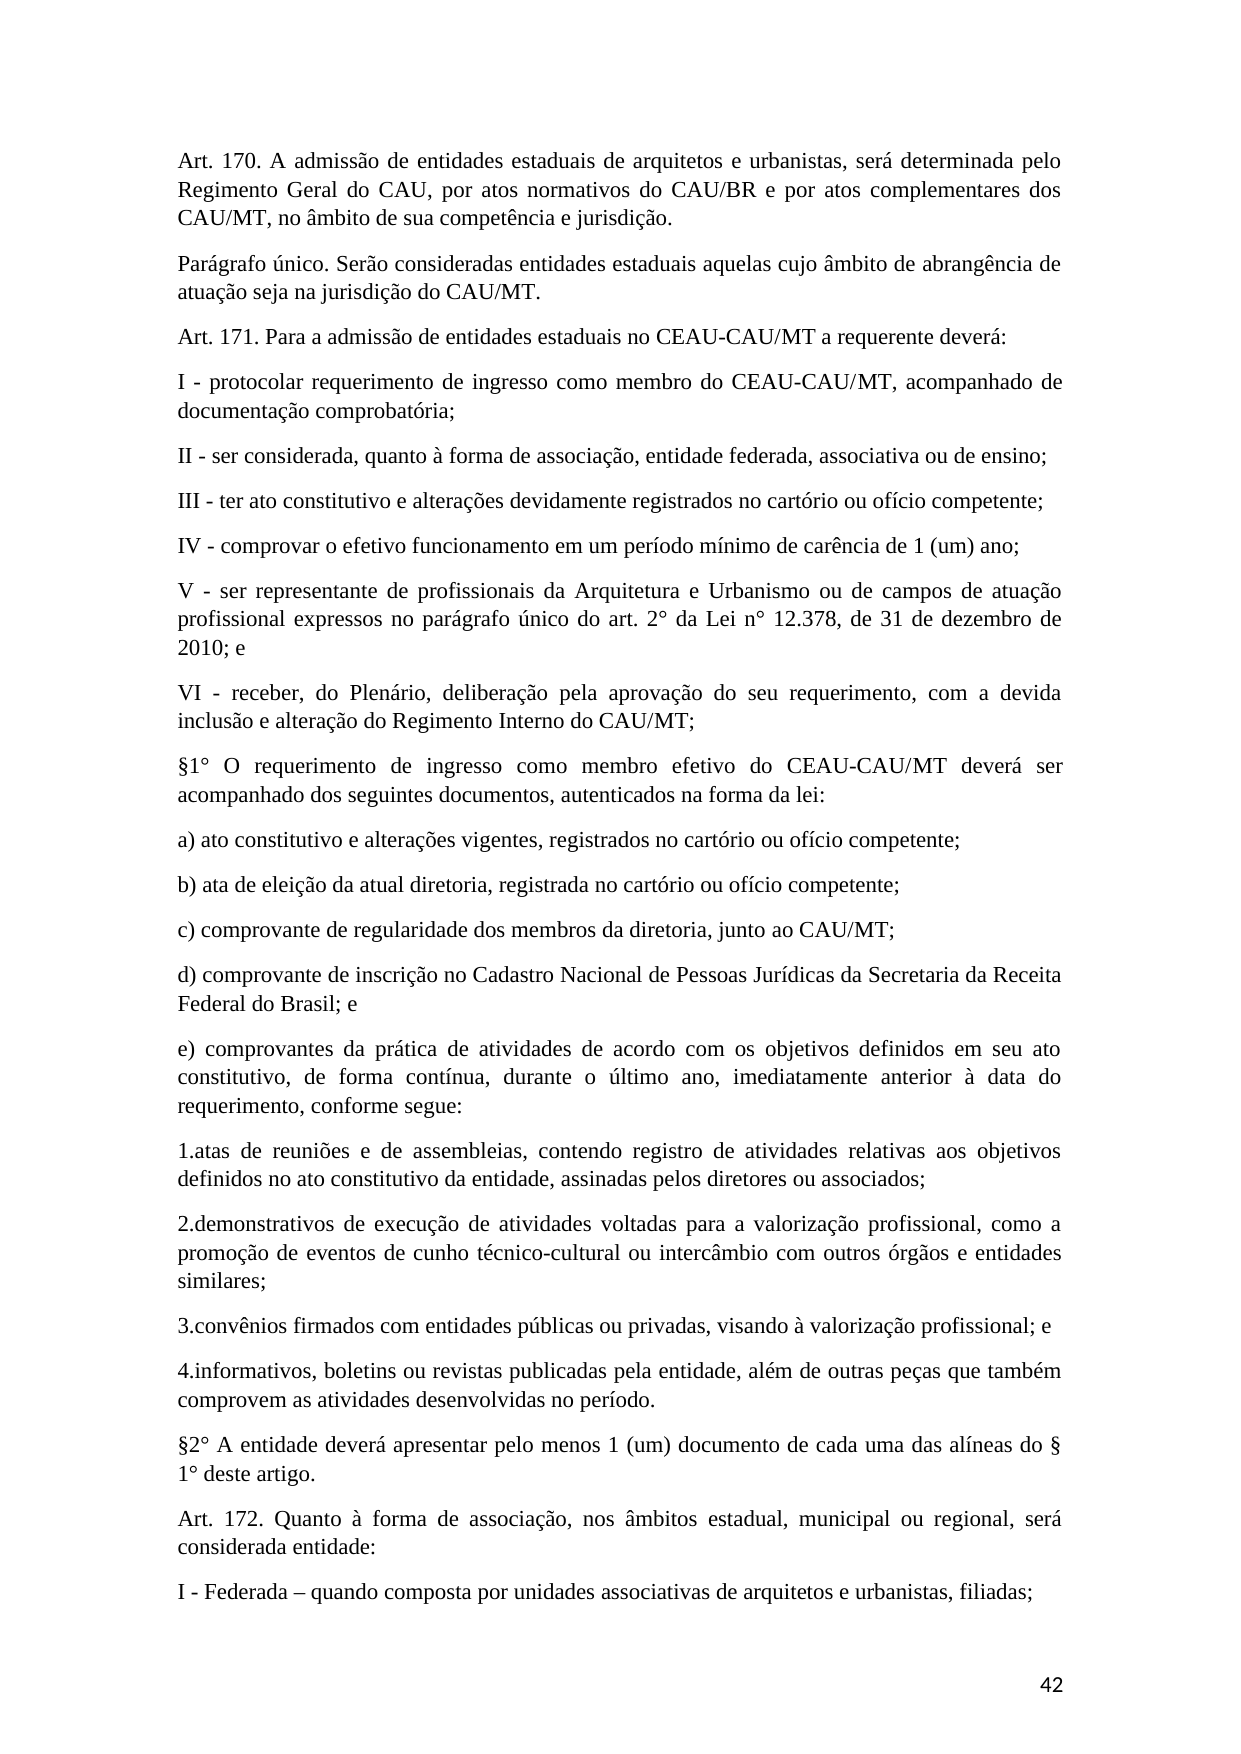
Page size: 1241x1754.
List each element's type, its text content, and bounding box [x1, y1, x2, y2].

text c) comprovante de regularidade dos membros da diretoria, junto ao CAU/MT; [177, 916, 1063, 943]
text III - ter ato constitutivo e alterações devidamente registrados no cartório ou ofício competente; [177, 487, 1063, 513]
text Art. 171. Para a admissão de entidades estaduais no CEAU-CAU/MT a requerente deverá: [177, 323, 1063, 349]
text IV - comprovar o efetivo funcionamento em um período mínimo de carência de 1 (um) ano; [177, 532, 1063, 558]
text Parágrafo único. Serão consideradas entidades estaduais aquelas cujo âmbito de abrangência de atuação seja na jurisdição do CAU/MT. [177, 249, 1063, 304]
text a) ato constitutivo e alterações vigentes, registrados no cartório ou ofício competente; [177, 826, 1063, 852]
text VI - receber, do Plenário, deliberação pela aprovação do seu requerimento, com a devida inclusão e alteração do Regimento Interno do CAU/MT; [177, 679, 1063, 734]
text 1.atas de reuniões e de assembleias, contendo registro de atividades relativas aos objetivos definidos no ato constitutivo da entidade, assinadas pelos diretores ou associados; [177, 1137, 1063, 1192]
text d) comprovante de inscrição no Cadastro Nacional de Pessoas Jurídicas da Secretaria da Receita Federal do Brasil; e [177, 961, 1063, 1016]
text I - Federada – quando composta por unidades associativas de arquitetos e urbanistas, filiadas; [177, 1578, 1063, 1604]
text V - ser representante de profissionais da Arquitetura e Urbanismo ou de campos de atuação profissional expressos no parágrafo único do art. 2° da Lei n° 12.378, de 31 de dezembro de 2010; e [177, 577, 1063, 660]
text Art. 170. A admissão de entidades estaduais de arquitetos e urbanistas, será determinada pelo Regimento Geral do CAU, por atos normativos do CAU/BR e por atos complementares dos CAU/MT, no âmbito de sua competência e jurisdição. [177, 148, 1063, 231]
text 3.convênios firmados com entidades públicas ou privadas, visando à valorização profissional; e [177, 1312, 1063, 1339]
text 4.informativos, boletins ou revistas publicadas pela entidade, além de outras peças que também comprovem as atividades desenvolvidas no período. [177, 1358, 1063, 1412]
text §2° A entidade deverá apresentar pelo menos 1 (um) documento de cada uma das alíneas do § 1° deste artigo. [177, 1431, 1063, 1486]
text §1° O requerimento de ingresso como membro efetivo do CEAU-CAU/MT deverá ser acompanhado dos seguintes documentos, autenticados na forma da lei: [177, 753, 1063, 807]
text 2.demonstrativos de execução de atividades voltadas para a valorização profissional, como a promoção de eventos de cunho técnico-cultural ou intercâmbio com outros órgãos e entidades similares; [177, 1211, 1063, 1294]
text e) comprovantes da prática de atividades de acordo com os objetivos definidos em seu ato constitutivo, de forma contínua, durante o último ano, imediatamente anterior à data do requerimento, conforme segue: [177, 1035, 1063, 1118]
text I - protocolar requerimento de ingresso como membro do CEAU-CAU/MT, acompanhado de documentação comprobatória; [177, 368, 1063, 423]
text b) ata de eleição da atual diretoria, registrada no cartório ou ofício competente; [177, 871, 1063, 898]
text II - ser considerada, quanto à forma de associação, entidade federada, associativa ou de ensino; [177, 442, 1063, 468]
text Art. 172. Quanto à forma de associação, nos âmbitos estadual, municipal ou regional, será considerada entidade: [177, 1505, 1063, 1559]
